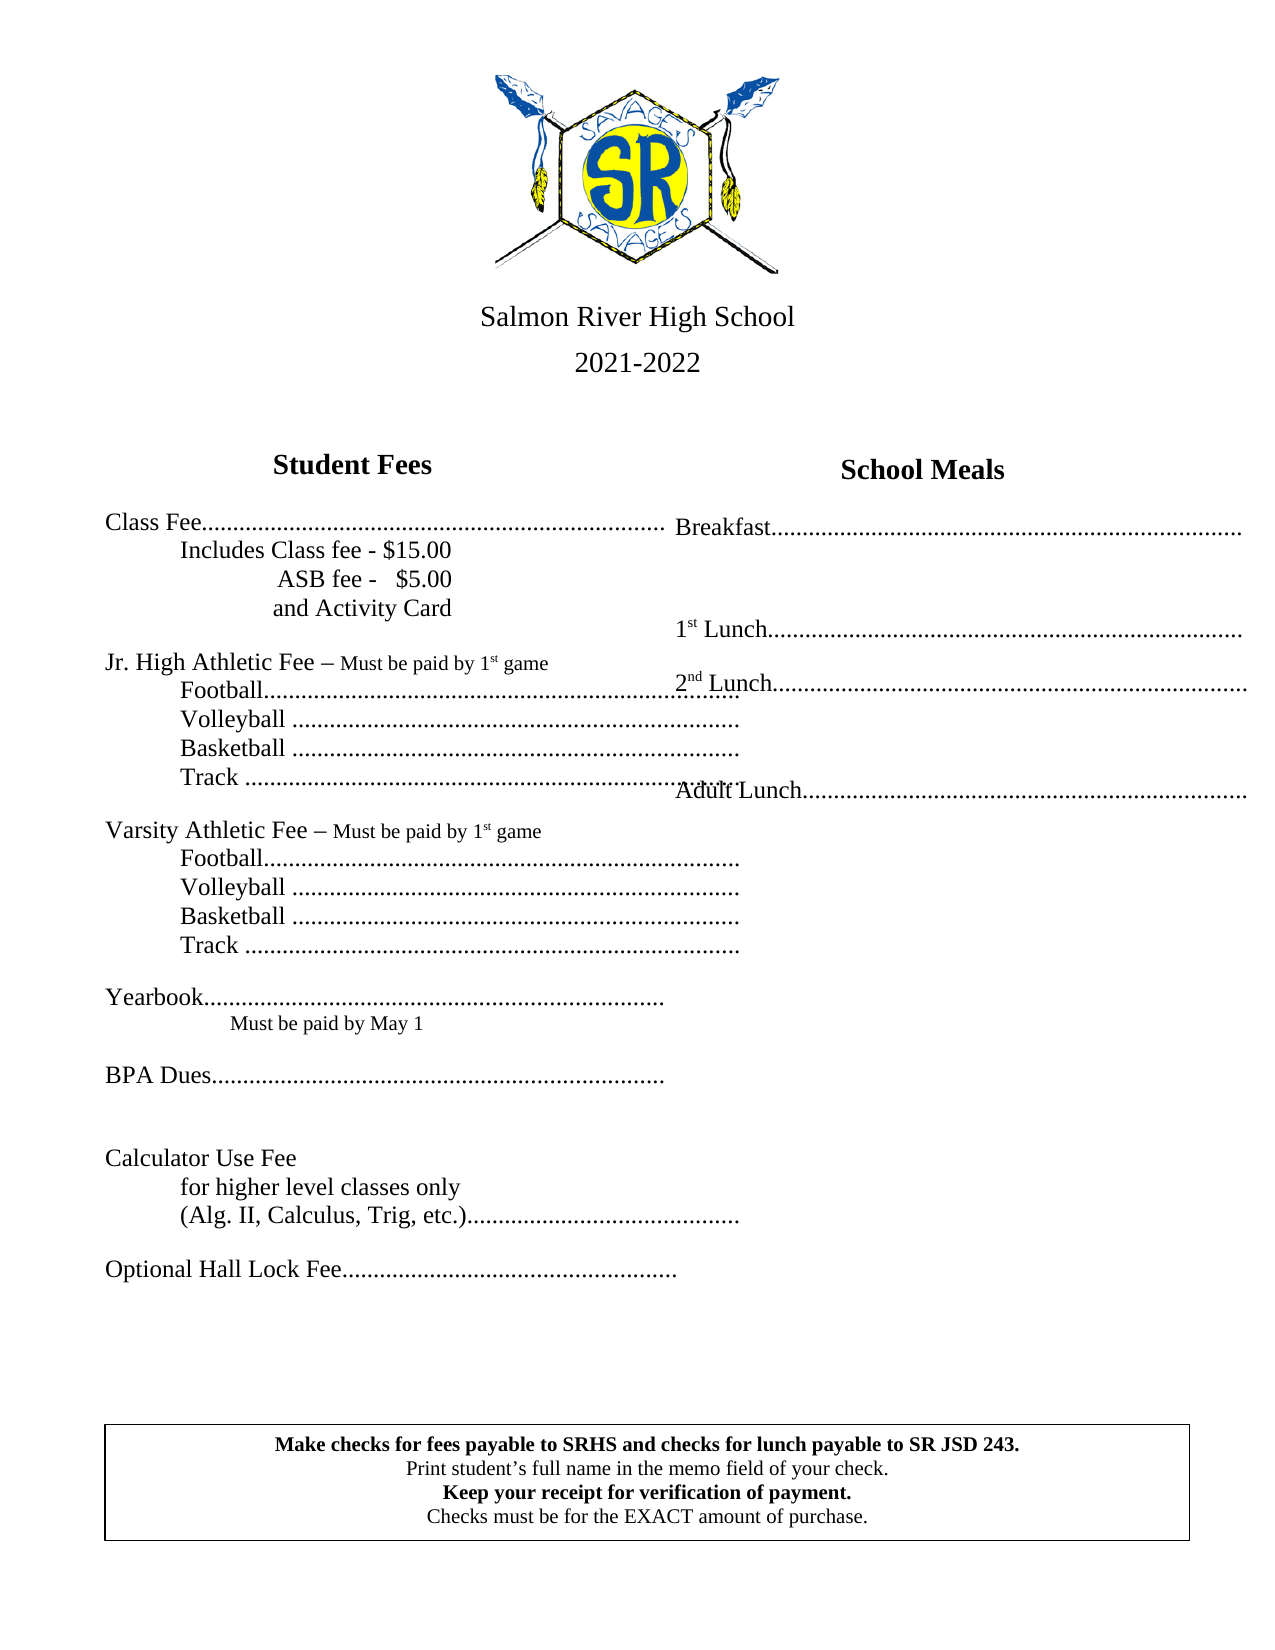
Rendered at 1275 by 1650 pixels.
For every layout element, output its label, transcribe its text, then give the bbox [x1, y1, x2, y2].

picture [495, 75, 780, 274]
text Basketball $20.00 [180, 733, 600, 762]
text Breakfast FREE [675, 512, 1170, 540]
text Football $20.00 [180, 676, 600, 704]
text Optional Hall Lock Fee $6.00 [105, 1254, 600, 1283]
text Adult Lunch $4.00 [675, 776, 1170, 804]
text Jr. High Athletic Fee – Must be paid by 1st game [105, 647, 600, 676]
text School Meals [675, 452, 1170, 486]
text Student Fees [105, 447, 600, 481]
text Volleyball $20.00 [180, 704, 600, 733]
text Football $30.00 [180, 843, 600, 872]
text Calculator Use Fee [105, 1143, 600, 1172]
text Basketball $30.00 [180, 901, 600, 930]
text BPA Dues $30.00 [105, 1060, 600, 1089]
text ASB fee - $5.00 [180, 564, 600, 593]
text Must be paid by May 1 [105, 1011, 600, 1035]
text 2021-2022 [105, 345, 1170, 379]
text (Alg. II, Calculus, Trig, etc.) $20.00 [180, 1201, 600, 1229]
text Class Fee $20.00 [105, 507, 600, 536]
text 2nd Lunch $4.00 [675, 668, 1170, 697]
text Yearbook $30.00 [105, 982, 600, 1011]
text and Activity Card [180, 593, 600, 622]
text Salmon River High School [105, 299, 1170, 333]
text Track $20.00 [180, 762, 600, 791]
text Varsity Athletic Fee – Must be paid by 1st game [105, 815, 600, 843]
text for higher level classes only [105, 1172, 600, 1201]
text 1st Lunch FREE [675, 614, 1170, 643]
text Includes Class fee - $15.00 [180, 536, 600, 564]
text Volleyball $30.00 [180, 872, 600, 901]
text Track $30.00 [180, 930, 600, 958]
